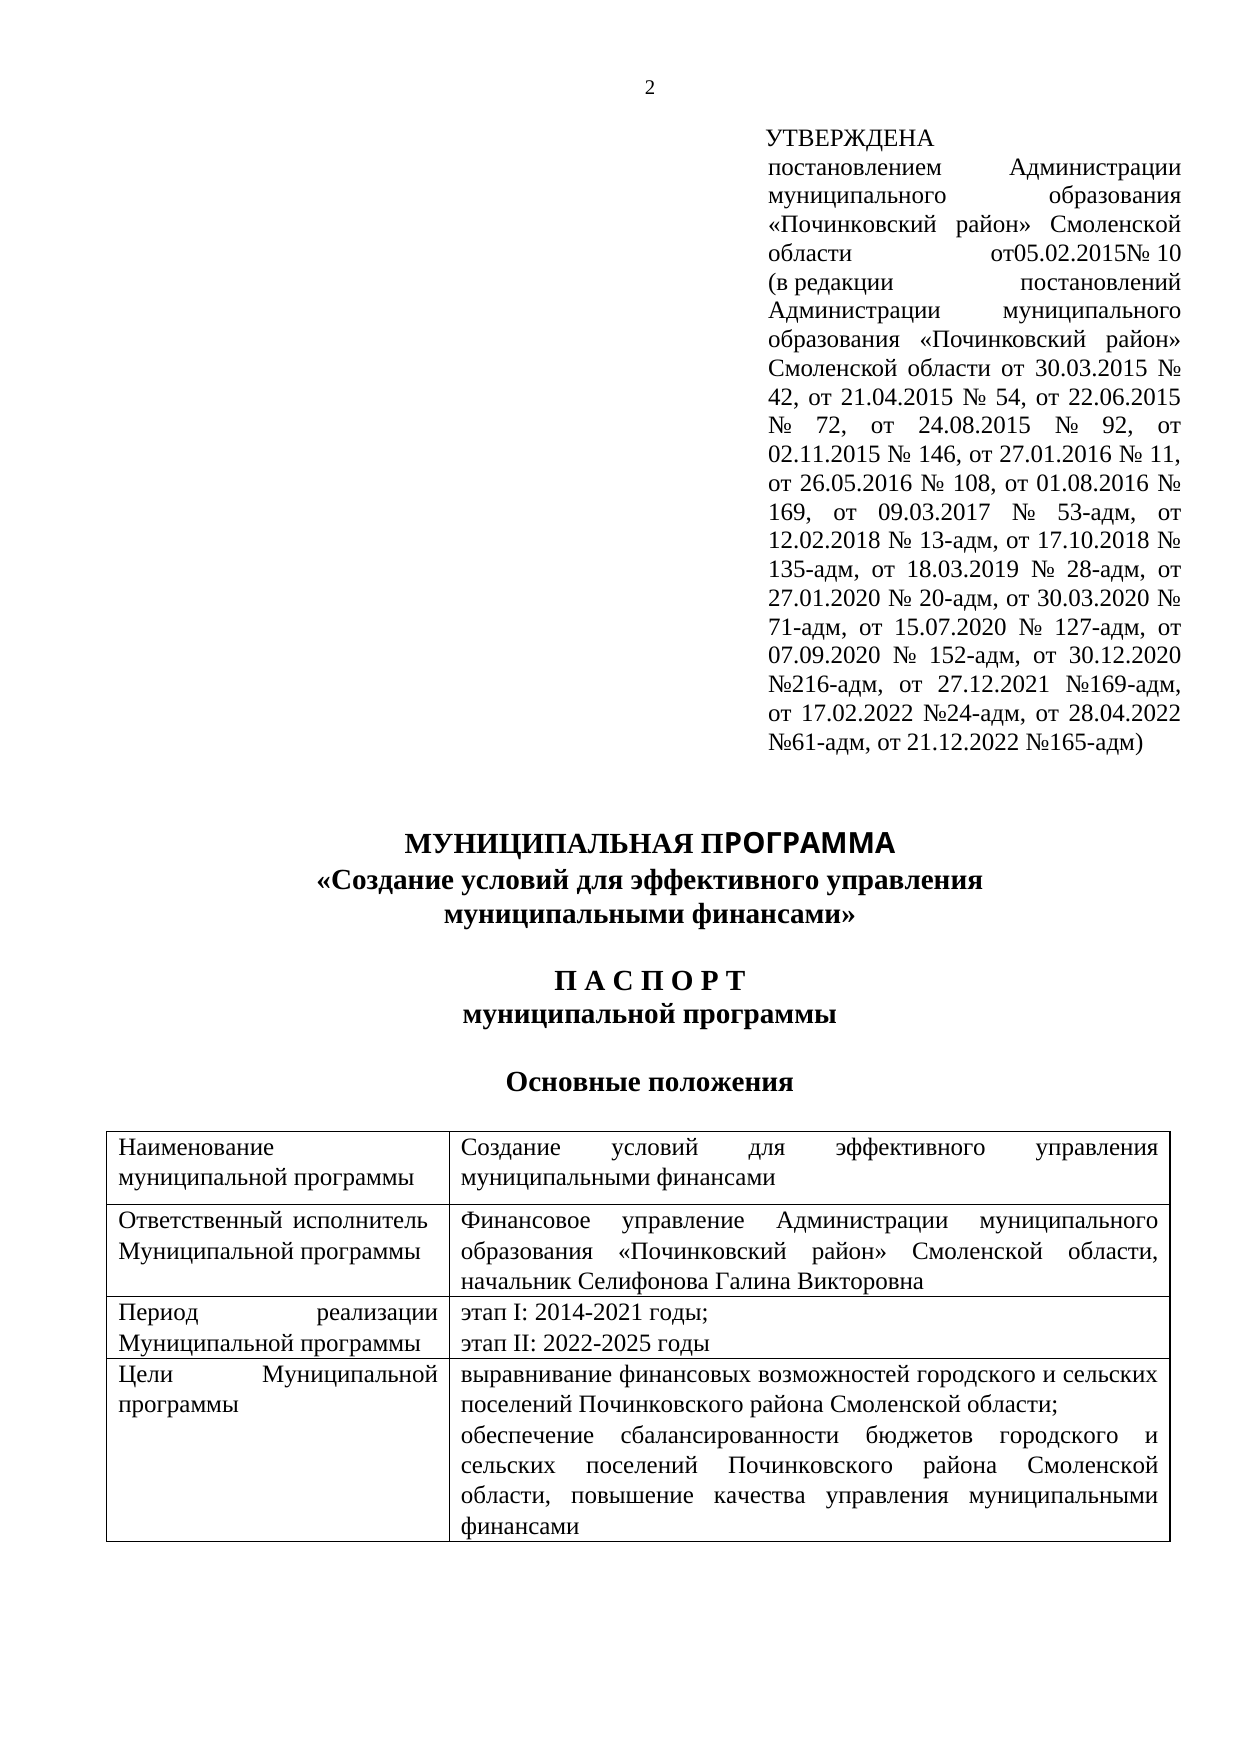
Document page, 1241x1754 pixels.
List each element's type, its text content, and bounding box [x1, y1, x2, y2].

text постановлением Администрации муниципального образования «Починковский район» Смоленской области от05.02.2015№ 10 (в редакции постановлений Администрации муниципального образования «Починковский район» Смоленской области от 30.03.2015 № 42, от 21.04.2015 № 54, от 22.06.2015 № 72, от 24.08.2015 № 92, от 02.11.2015 № 146, от 27.01.2016 № 11, от 26.05.2016 № 108, от 01.08.2016 № 169, от 09.03.2017 № 53-адм, от 12.02.2018 № 13-адм, от 17.10.2018 № 135-адм, от 18.03.2019 № 28-адм, от 27.01.2020 № 20-адм, от 30.03.2020 № 71-адм, от 15.07.2020 № 127-адм, от 07.09.2020 № 152-адм, от 30.12.2020 №216-адм, от 27.12.2021 №169-адм, от 17.02.2022 №24-адм, от 28.04.2022 №61-адм, от 21.12.2022 №165-адм) [768, 152, 1181, 756]
table_cell Финансовое управление Администрации муниципального образования «Починковский район» Смоленской области, начальник Селифонова Галина Викторовна [450, 1205, 1169, 1296]
table_cell Цели Муниципальной программы [107, 1359, 449, 1541]
text УТВЕРЖДЕНА [118, 123, 1181, 152]
text П А С П О Р Т [295, 963, 1004, 997]
table_cell Ответственный исполнитель Муниципальной программы [107, 1205, 449, 1296]
table_header Создание условий для эффективного управления муниципальными финансами [450, 1132, 1169, 1204]
text «Создание условий для эффективного управления муниципальными финансами» [295, 862, 1004, 929]
table_header Наименование муниципальной программы [107, 1132, 449, 1204]
text Основные положения [118, 1064, 1181, 1097]
table_cell Период реализации Муниципальной программы [107, 1297, 449, 1358]
table_cell выравнивание финансовых возможностей городского и сельских поселений Починковского района Смоленской области; обеспечение сбалансированности бюджетов городского и сельских поселений Починковского района Смоленской области, повышение качества управления муниципальными финансами [450, 1359, 1169, 1541]
text муниципальной программы [295, 997, 1004, 1030]
table_cell этап I: 2014-2021 годы; этап II: 2022-2025 годы [450, 1297, 1169, 1358]
text Муниципальная программа [281, 823, 1019, 862]
